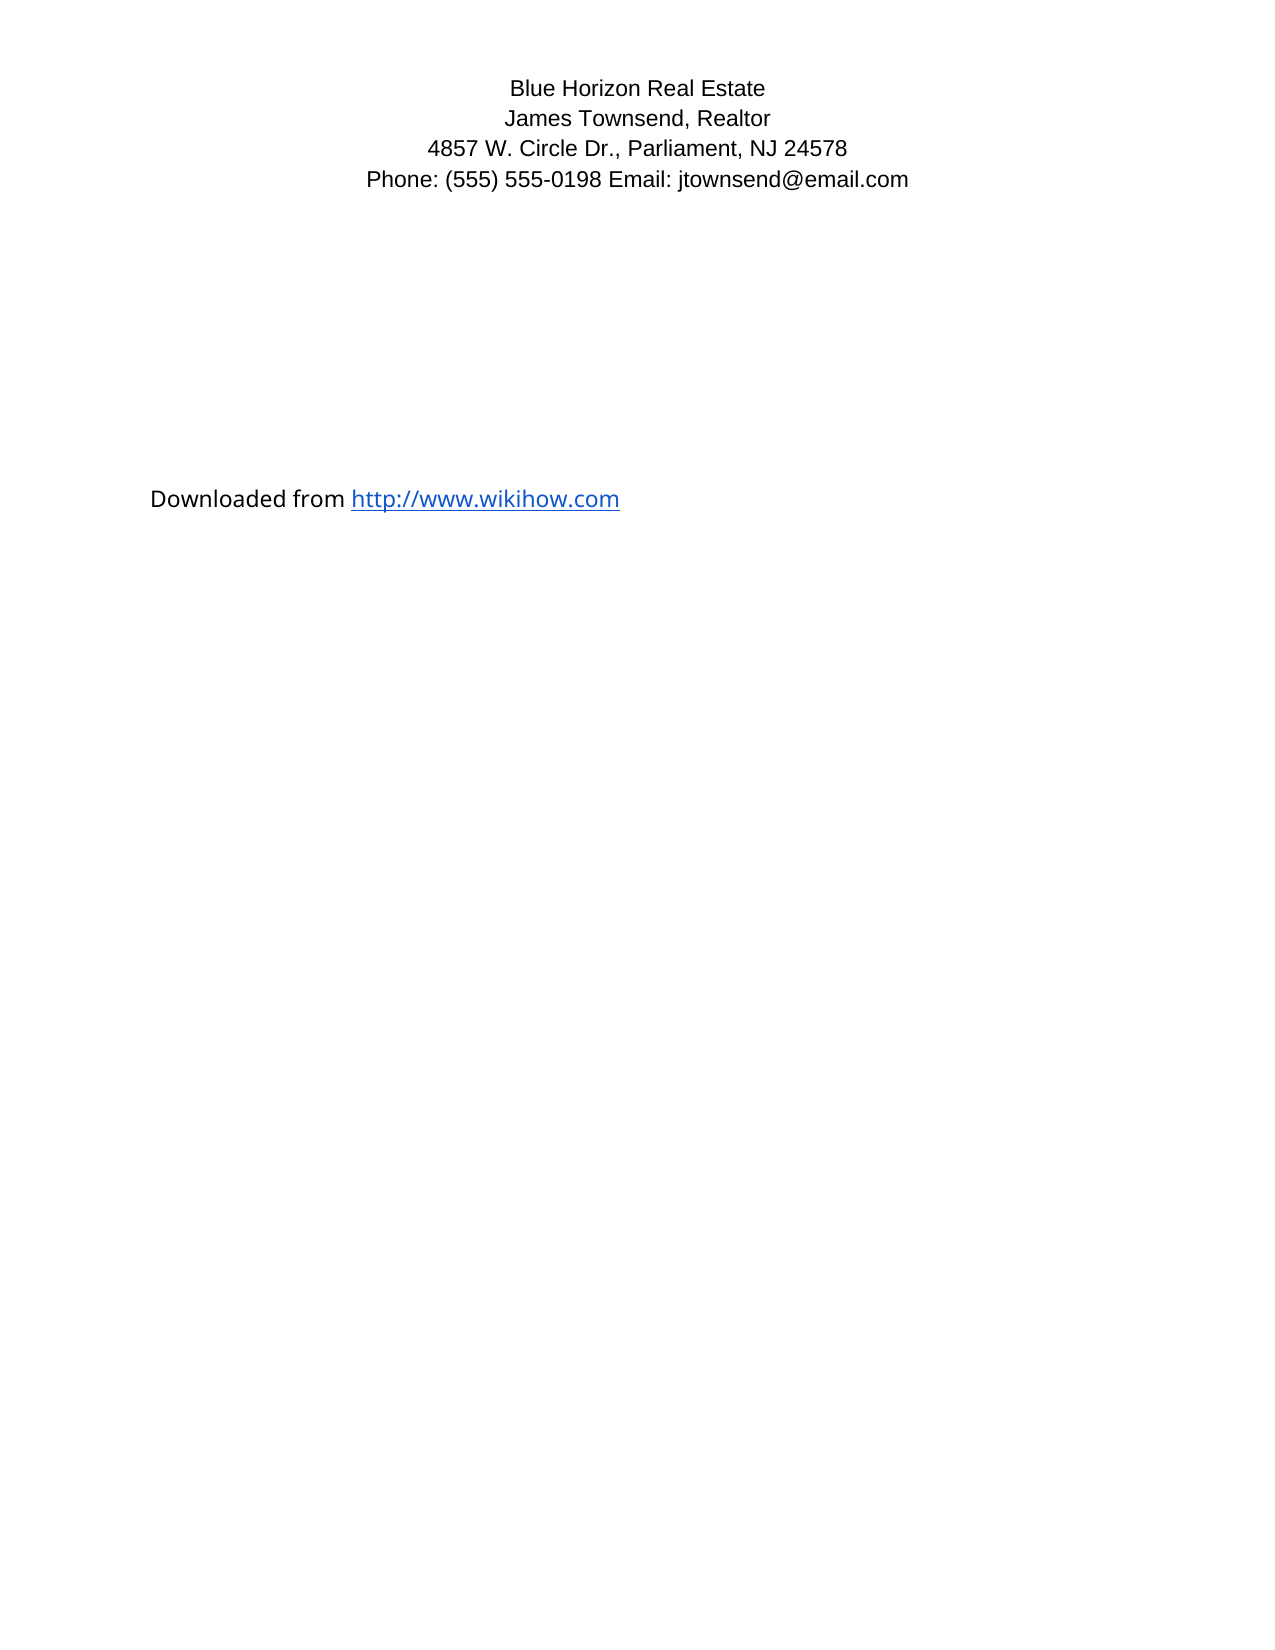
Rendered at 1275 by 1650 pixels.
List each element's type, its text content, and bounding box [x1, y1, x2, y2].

text Downloaded from http://www.wikihow.com [150, 483, 1125, 514]
